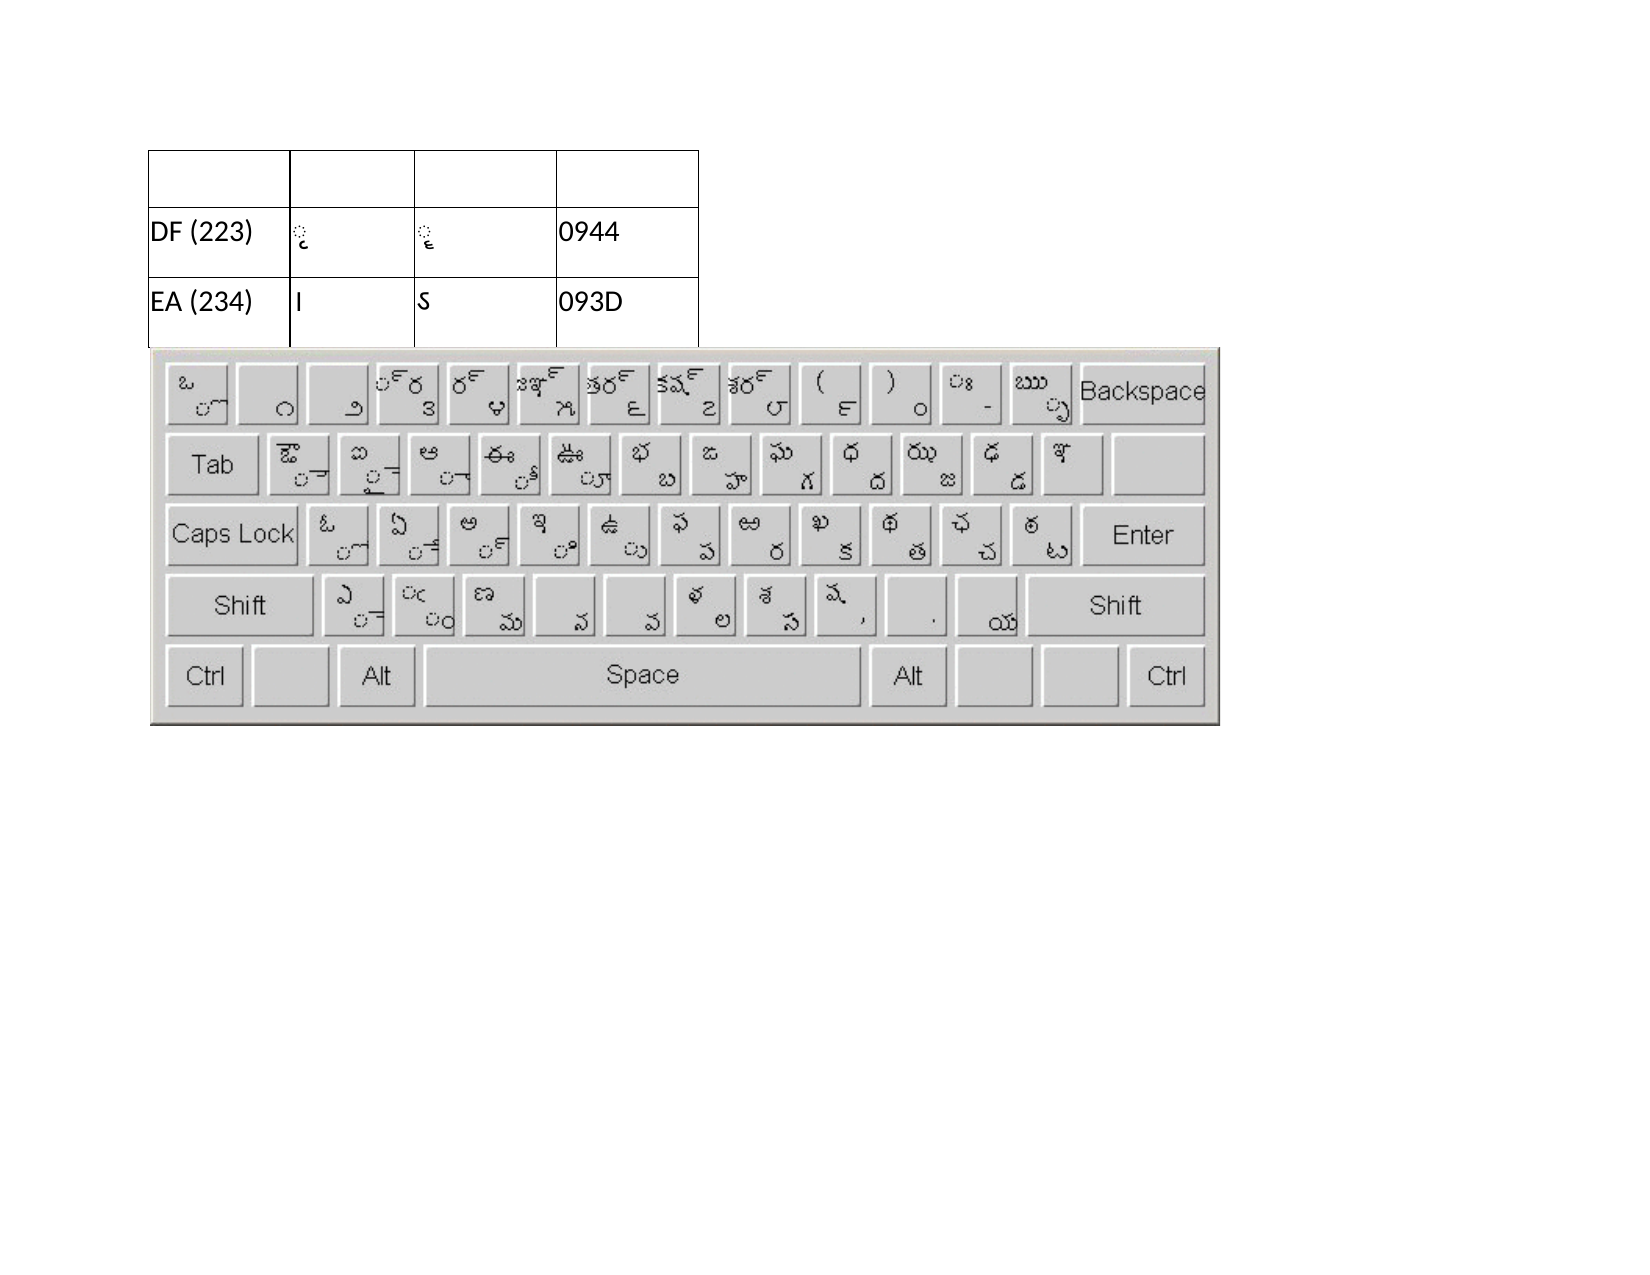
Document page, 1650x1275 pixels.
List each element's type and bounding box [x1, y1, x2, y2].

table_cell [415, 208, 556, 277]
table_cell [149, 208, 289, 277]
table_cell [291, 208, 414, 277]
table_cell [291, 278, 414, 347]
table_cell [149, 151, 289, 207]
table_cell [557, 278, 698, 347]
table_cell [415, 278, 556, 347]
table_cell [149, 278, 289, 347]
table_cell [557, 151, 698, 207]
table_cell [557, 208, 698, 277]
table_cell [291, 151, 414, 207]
picture [150, 347, 1221, 726]
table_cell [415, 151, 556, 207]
